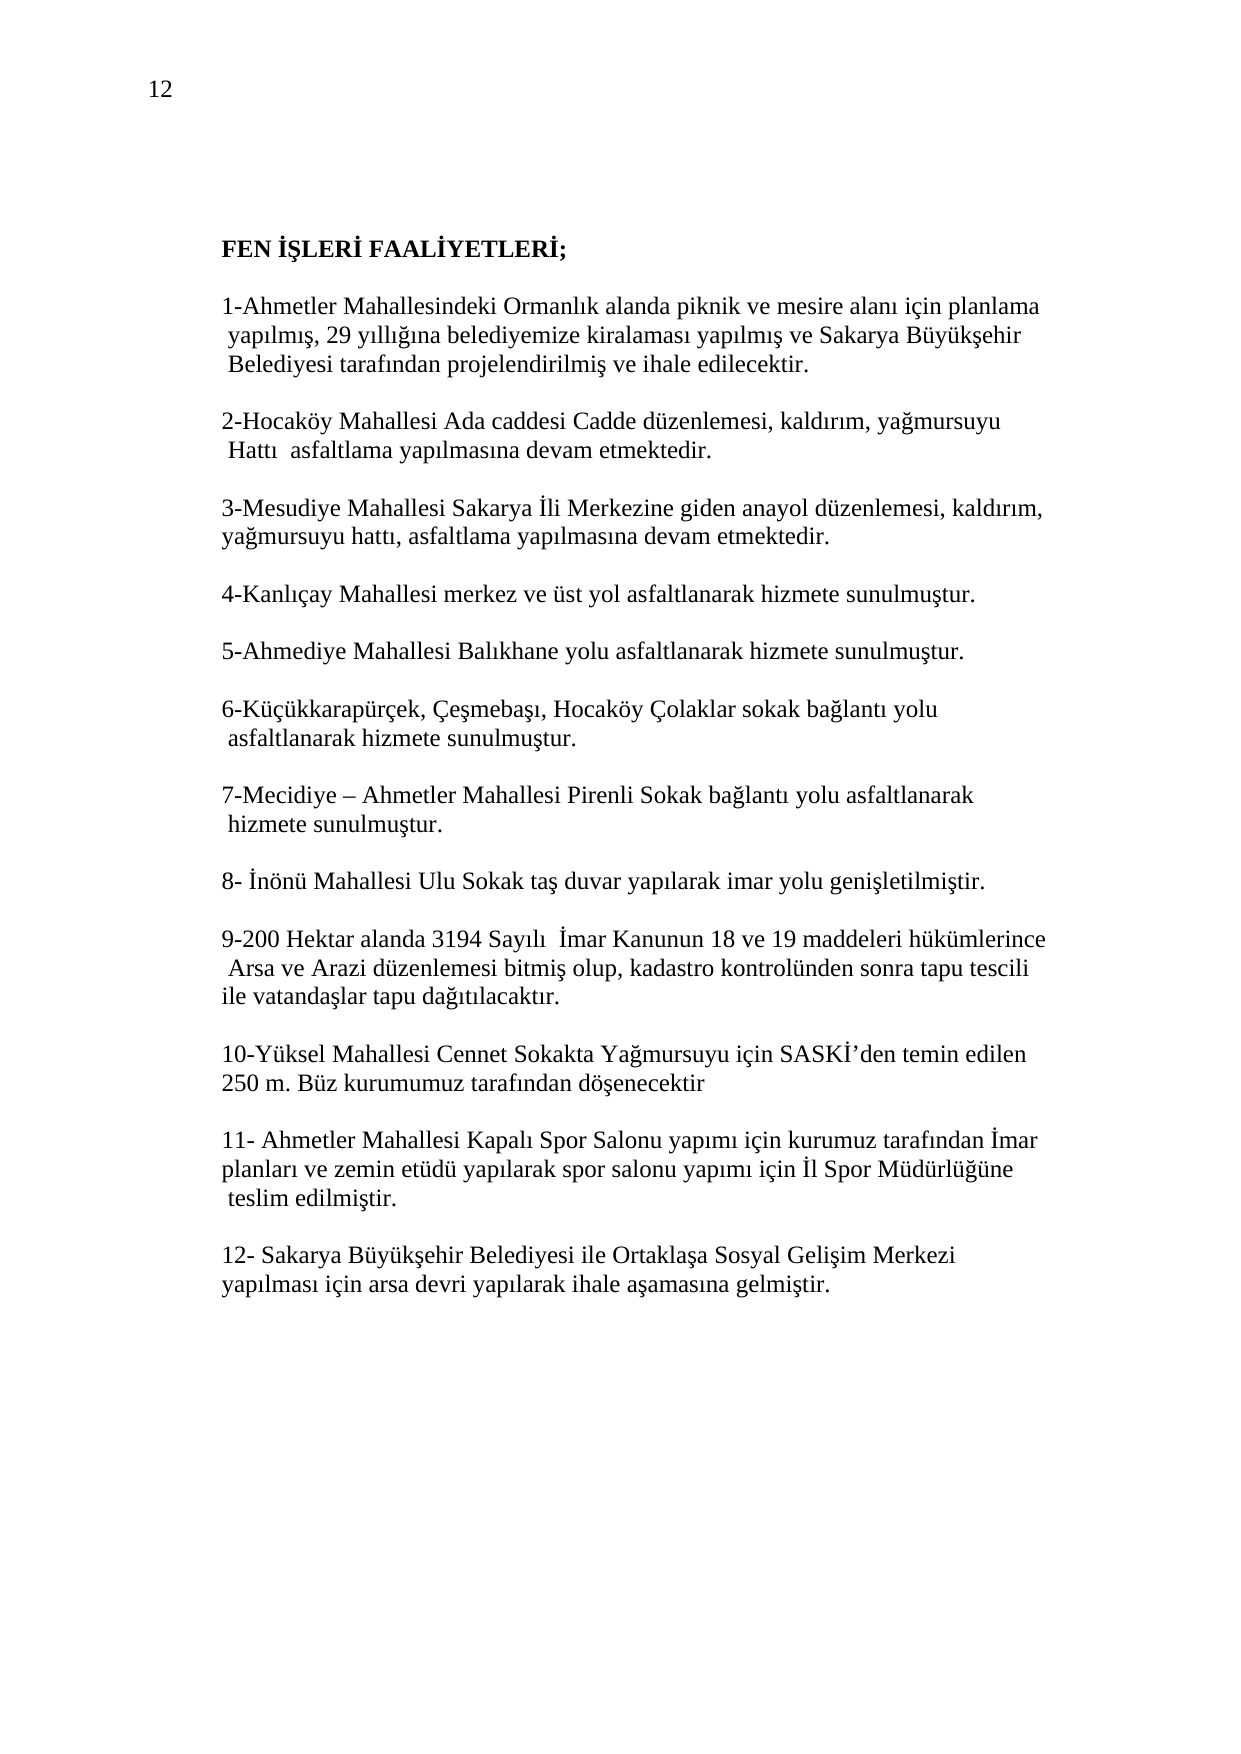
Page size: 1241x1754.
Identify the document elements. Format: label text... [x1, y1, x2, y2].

text Belediyesi tarafından projelendirilmiş ve ihale edilecektir. [148, 349, 1050, 378]
text yapılmış, 29 yıllığına belediyemize kiralaması yapılmış ve Sakarya Büyükşehir [148, 320, 1050, 349]
text hizmete sunulmuştur. [148, 809, 1050, 838]
text 3-Mesudiye Mahallesi Sakarya İli Merkezine giden anayol düzenlemesi, kaldırım, [148, 493, 1050, 521]
text 250 m. Büz kurumumuz tarafından döşenecektir [148, 1068, 1050, 1096]
text 5-Ahmediye Mahallesi Balıkhane yolu asfaltlanarak hizmete sunulmuştur. [148, 636, 1050, 665]
text 1-Ahmetler Mahallesindeki Ormanlık alanda piknik ve mesire alanı için planlama [148, 291, 1050, 320]
text teslim edilmiştir. [148, 1183, 1050, 1211]
text Arsa ve Arazi düzenlemesi bitmiş olup, kadastro kontrolünden sonra tapu tescili [148, 953, 1050, 981]
text yapılması için arsa devri yapılarak ihale aşamasına gelmiştir. [148, 1269, 1050, 1298]
text 8- İnönü Mahallesi Ulu Sokak taş duvar yapılarak imar yolu genişletilmiştir. [148, 866, 1050, 895]
text FEN İŞLERİ FAALİYETLERİ; [148, 234, 1080, 263]
text yağmursuyu hattı, asfaltlama yapılmasına devam etmektedir. [148, 521, 1050, 550]
text Hattı asfaltlama yapılmasına devam etmektedir. [148, 435, 1050, 464]
text 6-Küçükkarapürçek, Çeşmebaşı, Hocaköy Çolaklar sokak bağlantı yolu [148, 694, 1050, 723]
text ile vatandaşlar tapu dağıtılacaktır. [148, 981, 1050, 1010]
text 9-200 Hektar alanda 3194 Sayılı İmar Kanunun 18 ve 19 maddeleri hükümlerince [148, 924, 1050, 953]
text asfaltlanarak hizmete sunulmuştur. [148, 723, 1050, 751]
text 2-Hocaköy Mahallesi Ada caddesi Cadde düzenlemesi, kaldırım, yağmursuyu [148, 406, 1050, 435]
text planları ve zemin etüdü yapılarak spor salonu yapımı için İl Spor Müdürlüğüne [148, 1154, 1050, 1183]
text 7-Mecidiye – Ahmetler Mahallesi Pirenli Sokak bağlantı yolu asfaltlanarak [148, 780, 1050, 809]
text 4-Kanlıçay Mahallesi merkez ve üst yol asfaltlanarak hizmete sunulmuştur. [148, 579, 1050, 608]
text 11- Ahmetler Mahallesi Kapalı Spor Salonu yapımı için kurumuz tarafından İmar [148, 1125, 1050, 1154]
text 12- Sakarya Büyükşehir Belediyesi ile Ortaklaşa Sosyal Gelişim Merkezi [148, 1240, 1050, 1269]
text 10-Yüksel Mahallesi Cennet Sokakta Yağmursuyu için SASKİ’den temin edilen [148, 1039, 1050, 1068]
